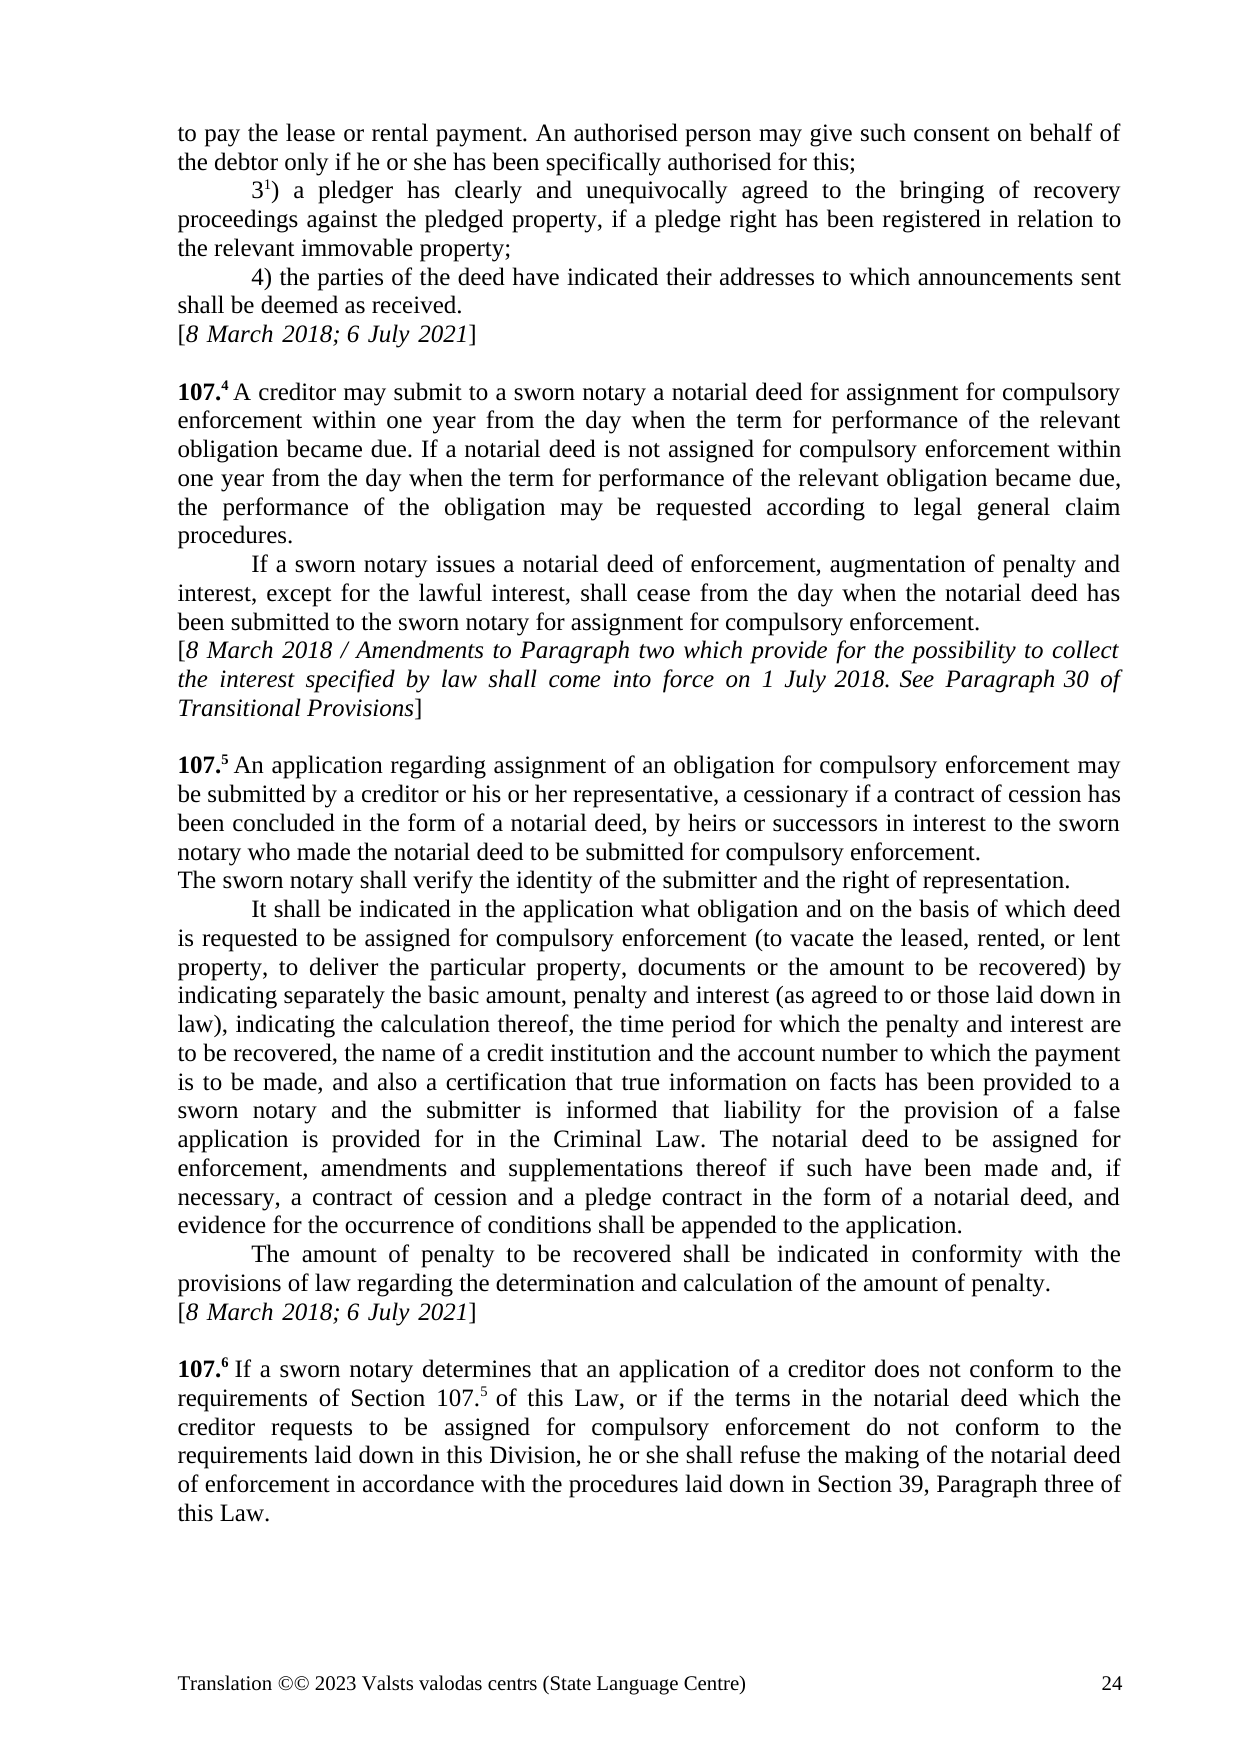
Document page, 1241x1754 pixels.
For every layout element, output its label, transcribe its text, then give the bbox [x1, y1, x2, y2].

text 107.4 A creditor may submit to a sworn notary a notarial deed for assignment for compulsory enforcement within one year from the day when the term for performance of the relevant obligation became due. If a notarial deed is not assigned for compulsory enforcement within one year from the day when the term for performance of the relevant obligation became due, the performance of the obligation may be requested according to legal general claim procedures. [177, 377, 1122, 549]
text If a sworn notary issues a notarial deed of enforcement, augmentation of penalty and interest, except for the lawful interest, shall cease from the day when the notarial deed has been submitted to the sworn notary for assignment for compulsory enforcement. [177, 549, 1122, 636]
text 31) a pledger has clearly and unequivocally agreed to the bringing of recovery proceedings against the pledged property, if a pledge right has been registered in relation to the relevant immovable property; [177, 176, 1122, 262]
text The sworn notary shall verify the identity of the submitter and the right of representation. [177, 866, 1122, 894]
text The amount of penalty to be recovered shall be indicated in conformity with the provisions of law regarding the determination and calculation of the amount of penalty. [177, 1239, 1122, 1297]
text It shall be indicated in the application what obligation and on the basis of which deed is requested to be assigned for compulsory enforcement (to vacate the leased, rented, or lent property, to deliver the particular property, documents or the amount to be recovered) by indicating separately the basic amount, penalty and interest (as agreed to or those laid down in law), indicating the calculation thereof, the time period for which the penalty and interest are to be recovered, the name of a credit institution and the account number to which the payment is to be made, and also a certification that true information on facts has been provided to a sworn notary and the submitter is informed that liability for the provision of a false application is provided for in the Criminal Law. The notarial deed to be assigned for enforcement, amendments and supplementations thereof if such have been made and, if necessary, a contract of cession and a pledge contract in the form of a notarial deed, and evidence for the occurrence of conditions shall be appended to the application. [177, 894, 1122, 1239]
text [8 March 2018 / Amendments to Paragraph two which provide for the possibility to collect the interest specified by law shall come into force on 1 July 2018. See Paragraph 30 of Transitional Provisions] [177, 636, 1122, 722]
text [8 March 2018; 6 July 2021] [177, 1297, 1122, 1326]
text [177, 118, 1122, 176]
text 4) the parties of the deed have indicated their addresses to which announcements sent shall be deemed as received. [177, 262, 1122, 319]
text 107.5 An application regarding assignment of an obligation for compulsory enforcement may be submitted by a creditor or his or her representative, a cessionary if a contract of cession has been concluded in the form of a notarial deed, by heirs or successors in interest to the sworn notary who made the notarial deed to be submitted for compulsory enforcement. [177, 751, 1122, 866]
text 107.6 If a sworn notary determines that an application of a creditor does not conform to the requirements of Section 107.5 of this Law, or if the terms in the notarial deed which the creditor requests to be assigned for compulsory enforcement do not conform to the requirements laid down in this Division, he or she shall refuse the making of the notarial deed of enforcement in accordance with the procedures laid down in Section 39, Paragraph three of this Law. [177, 1354, 1122, 1527]
text [8 March 2018; 6 July 2021] [177, 319, 1122, 348]
